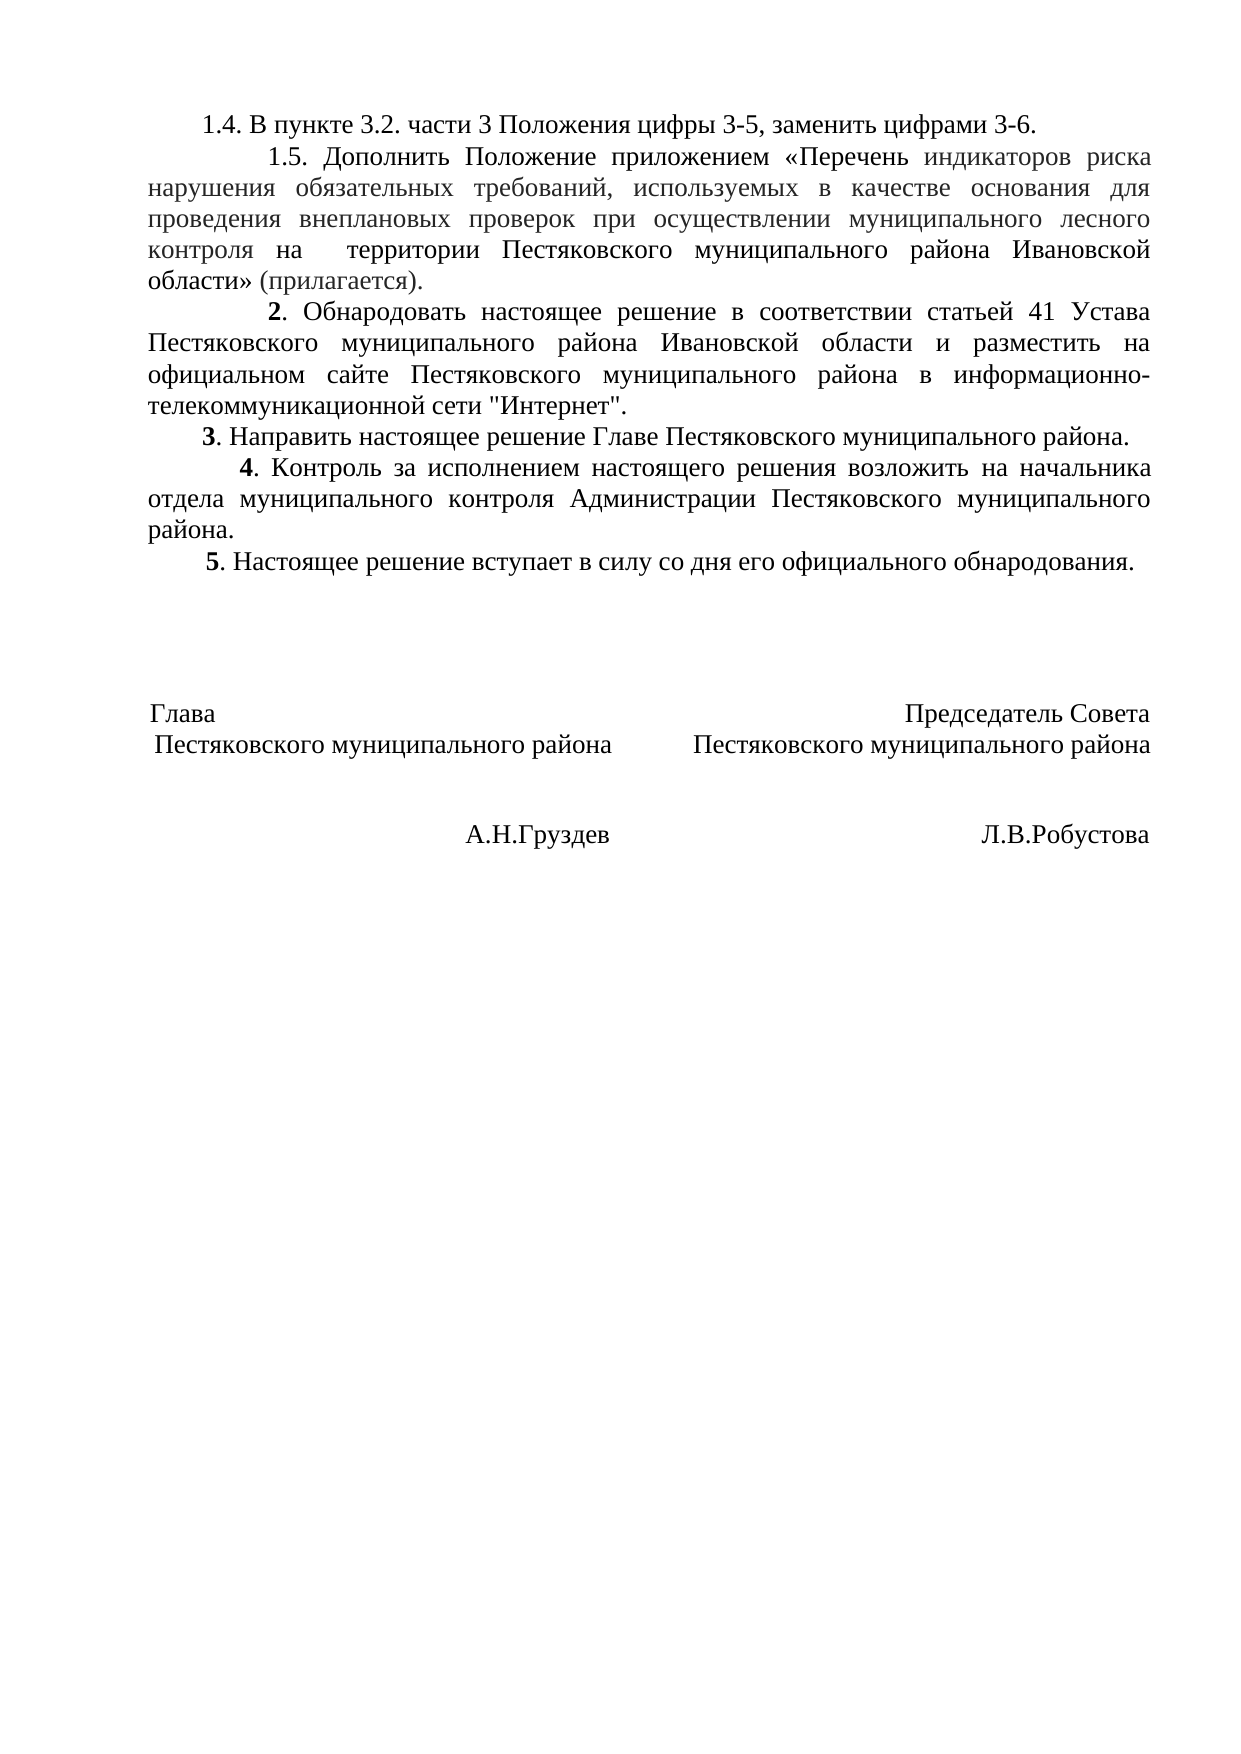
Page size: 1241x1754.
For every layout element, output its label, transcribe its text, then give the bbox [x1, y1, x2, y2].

text Пестяковского муниципального района Пестяковского муниципального района [148, 728, 1152, 759]
text 3. Направить настоящее решение Главе Пестяковского муниципального района. [148, 420, 1152, 451]
text 1.4. В пункте 3.2. части 3 Положения цифры 3-5, заменить цифрами 3-6. [148, 108, 1152, 140]
text 1.5. Дополнить Положение приложением «Перечень индикаторов риска нарушения обязательных требований, используемых в качестве основания для проведения внеплановых проверок при осуществлении муниципального лесного контроля на территории Пестяковского муниципального района Ивановской области» (прилагается). [148, 140, 1152, 295]
text Глава Председатель Совета [148, 697, 1152, 728]
text 5. Настоящее решение вступает в силу со дня его официального обнародования. [148, 544, 1152, 576]
text 2. Обнародовать настоящее решение в соответствии статьей 41 Устава Пестяковского муниципального района Ивановской области и разместить на официальном сайте Пестяковского муниципального района в информационно-телекоммуникационной сети "Интернет". [148, 295, 1152, 420]
text 4. Контроль за исполнением настоящего решения возложить на начальника отдела муниципального контроля Администрации Пестяковского муниципального района. [148, 451, 1152, 544]
text А.Н.Груздев Л.В.Робустова [148, 819, 1152, 850]
